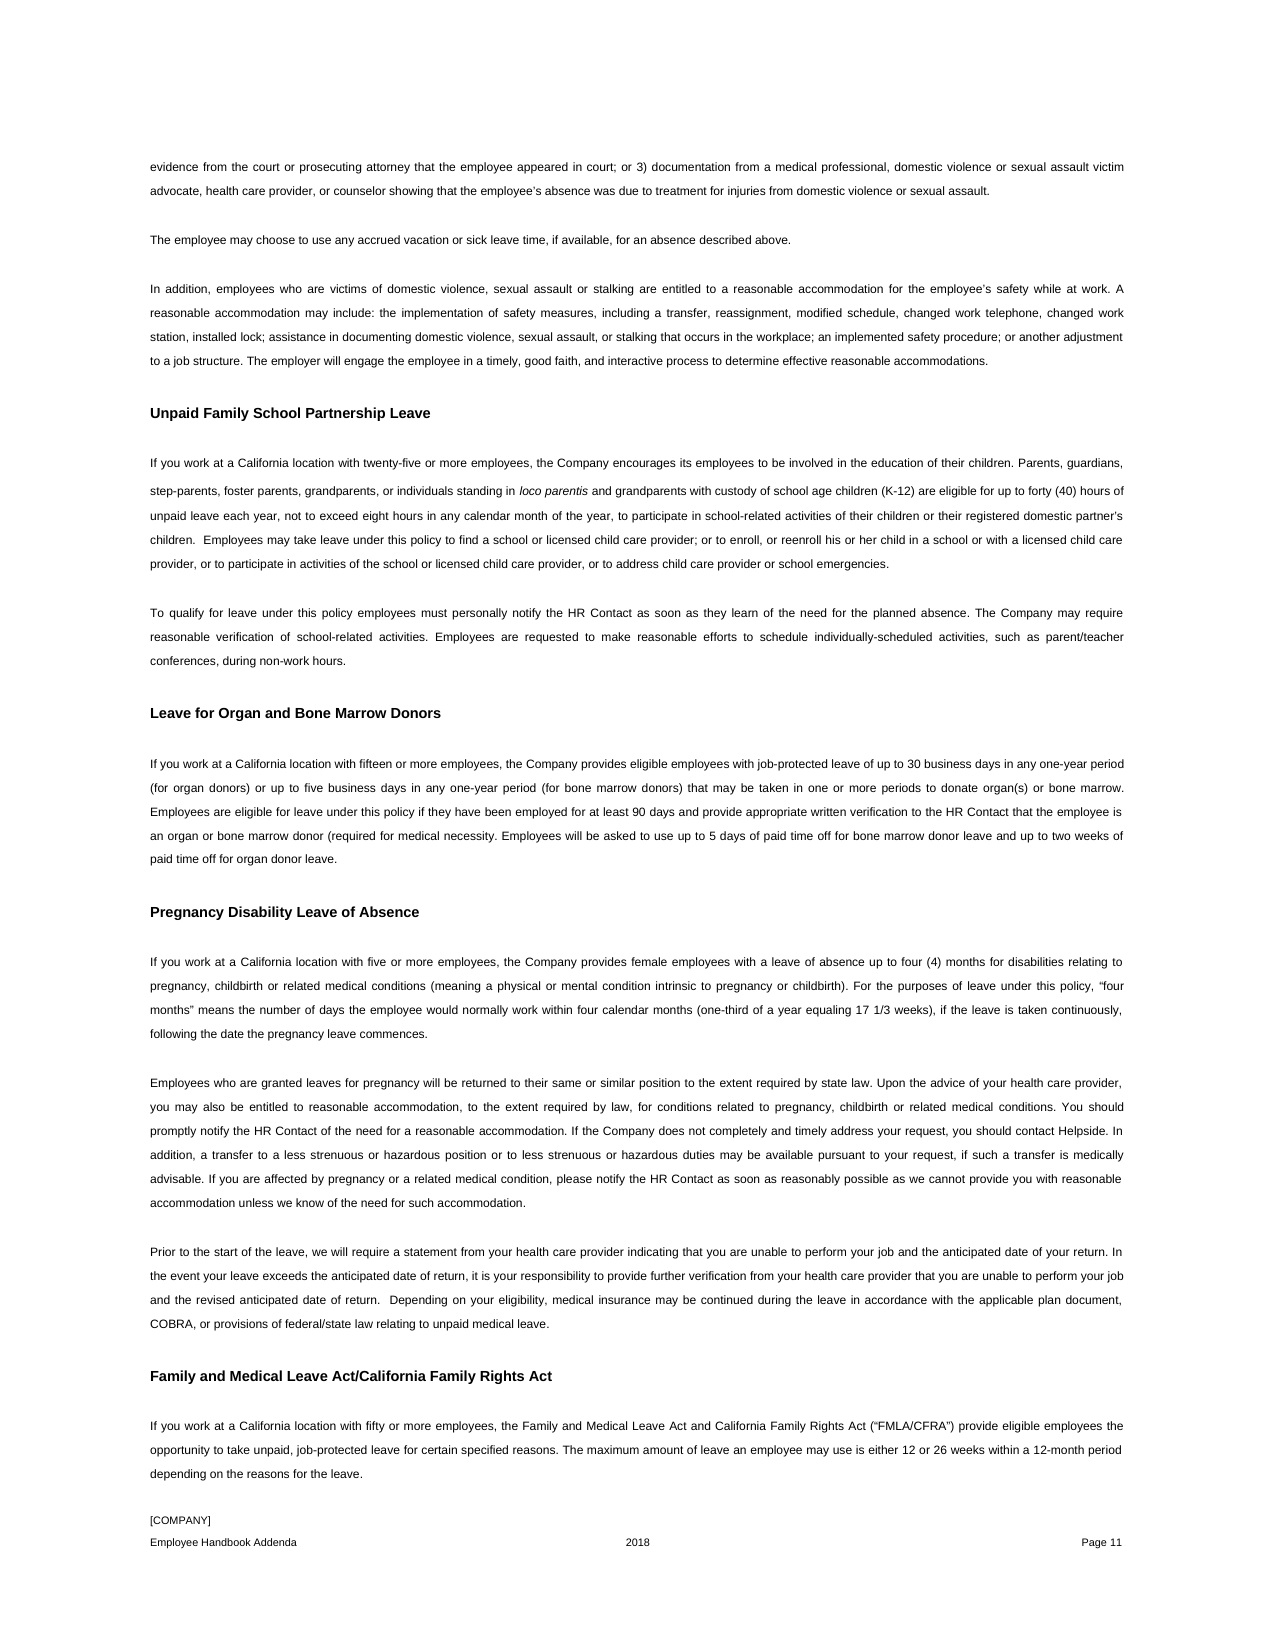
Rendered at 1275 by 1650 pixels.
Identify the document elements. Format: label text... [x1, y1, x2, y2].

text In addition, employees who are victims of domestic violence, sexual assault or stalking are entitled to a reasonable accommodation for the employee’s safety while at work. A reasonable accommodation may include: the implementation of safety measures, including a transfer, reassignment, modified schedule, changed work telephone, changed work station, installed lock; assistance in documenting domestic violence, sexual assault, or stalking that occurs in the workplace; an implemented safety procedure; or another adjustment to a job structure. The employer will engage the employee in a timely, good faith, and interactive process to determine effective reasonable accommodations. [150, 272, 1125, 368]
text If you work at a California location with five or more employees, the Company provides female employees with a leave of absence up to four (4) months for disabilities relating to pregnancy, childbirth or related medical conditions (meaning a physical or mental condition intrinsic to pregnancy or childbirth). For the purposes of leave under this policy, “four months” means the number of days the employee would normally work within four calendar months (one-third of a year equaling 17 1/3 weeks), if the leave is taken continuously, following the date the pregnancy leave commences. [150, 945, 1125, 1041]
text Leave for Organ and Bone Marrow Donors [150, 693, 1125, 722]
text Family and Medical Leave Act/California Family Rights Act [150, 1356, 1125, 1384]
text If you work at a California location with fifty or more employees, the Family and Medical Leave Act and California Family Rights Act (“FMLA/CFRA”) provide eligible employees the opportunity to take unpaid, job-protected leave for certain specified reasons. The maximum amount of leave an employee may use is either 12 or 26 weeks within a 12-month period depending on the reasons for the leave. [150, 1409, 1125, 1481]
text If you work at a California location with twenty-five or more employees, the Company encourages its employees to be involved in the education of their children. Parents, guardians, step-parents, foster parents, grandparents, or individuals standing in loco parentis and grandparents with custody of school age children (K-12) are eligible for up to forty (40) hours of unpaid leave each year, not to exceed eight hours in any calendar month of the year, to participate in school-related activities of their children or their registered domestic partner’s children. Employees may take leave under this policy to find a school or licensed child care provider; or to enroll, or reenroll his or her child in a school or with a licensed child care provider, or to participate in activities of the school or licensed child care provider, or to address child care provider or school emergencies. [150, 446, 1125, 571]
text Pregnancy Disability Leave of Absence [150, 891, 1125, 920]
text Prior to the start of the leave, we will require a statement from your health care provider indicating that you are unable to perform your job and the anticipated date of your return. In the event your leave exceeds the anticipated date of return, it is your responsibility to provide further verification from your health care provider that you are unable to perform your job and the revised anticipated date of return. Depending on your eligibility, medical insurance may be continued during the leave in accordance with the applicable plan document, COBRA, or provisions of federal/state law relating to unpaid medical leave. [150, 1235, 1125, 1331]
text Employees who are granted leaves for pregnancy will be returned to their same or similar position to the extent required by state law. Upon the advice of your health care provider, you may also be entitled to reasonable accommodation, to the extent required by law, for conditions related to pregnancy, childbirth or related medical conditions. You should promptly notify the HR Contact of the need for a reasonable accommodation. If the Company does not completely and timely address your request, you should contact Helpside. In addition, a transfer to a less strenuous or hazardous position or to less strenuous or hazardous duties may be available pursuant to your request, if such a transfer is medically advisable. If you are affected by pregnancy or a related medical condition, please notify the HR Contact as soon as reasonably possible as we cannot provide you with reasonable accommodation unless we know of the need for such accommodation. [150, 1066, 1125, 1210]
text Unpaid Family School Partnership Leave [150, 393, 1125, 421]
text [150, 150, 1125, 198]
text The employee may choose to use any accrued vacation or sick leave time, if available, for an absence described above. [150, 223, 1125, 247]
text If you work at a California location with fifteen or more employees, the Company provides eligible employees with job-protected leave of up to 30 business days in any one-year period (for organ donors) or up to five business days in any one-year period (for bone marrow donors) that may be taken in one or more periods to donate organ(s) or bone marrow. Employees are eligible for leave under this policy if they have been employed for at least 90 days and provide appropriate written verification to the HR Contact that the employee is an organ or bone marrow donor (required for medical necessity. Employees will be asked to use up to 5 days of paid time off for bone marrow donor leave and up to two weeks of paid time off for organ donor leave. [150, 747, 1125, 866]
text To qualify for leave under this policy employees must personally notify the HR Contact as soon as they learn of the need for the planned absence. The Company may require reasonable verification of school-related activities. Employees are requested to make reasonable efforts to schedule individually-scheduled activities, such as parent/teacher conferences, during non-work hours. [150, 596, 1125, 668]
